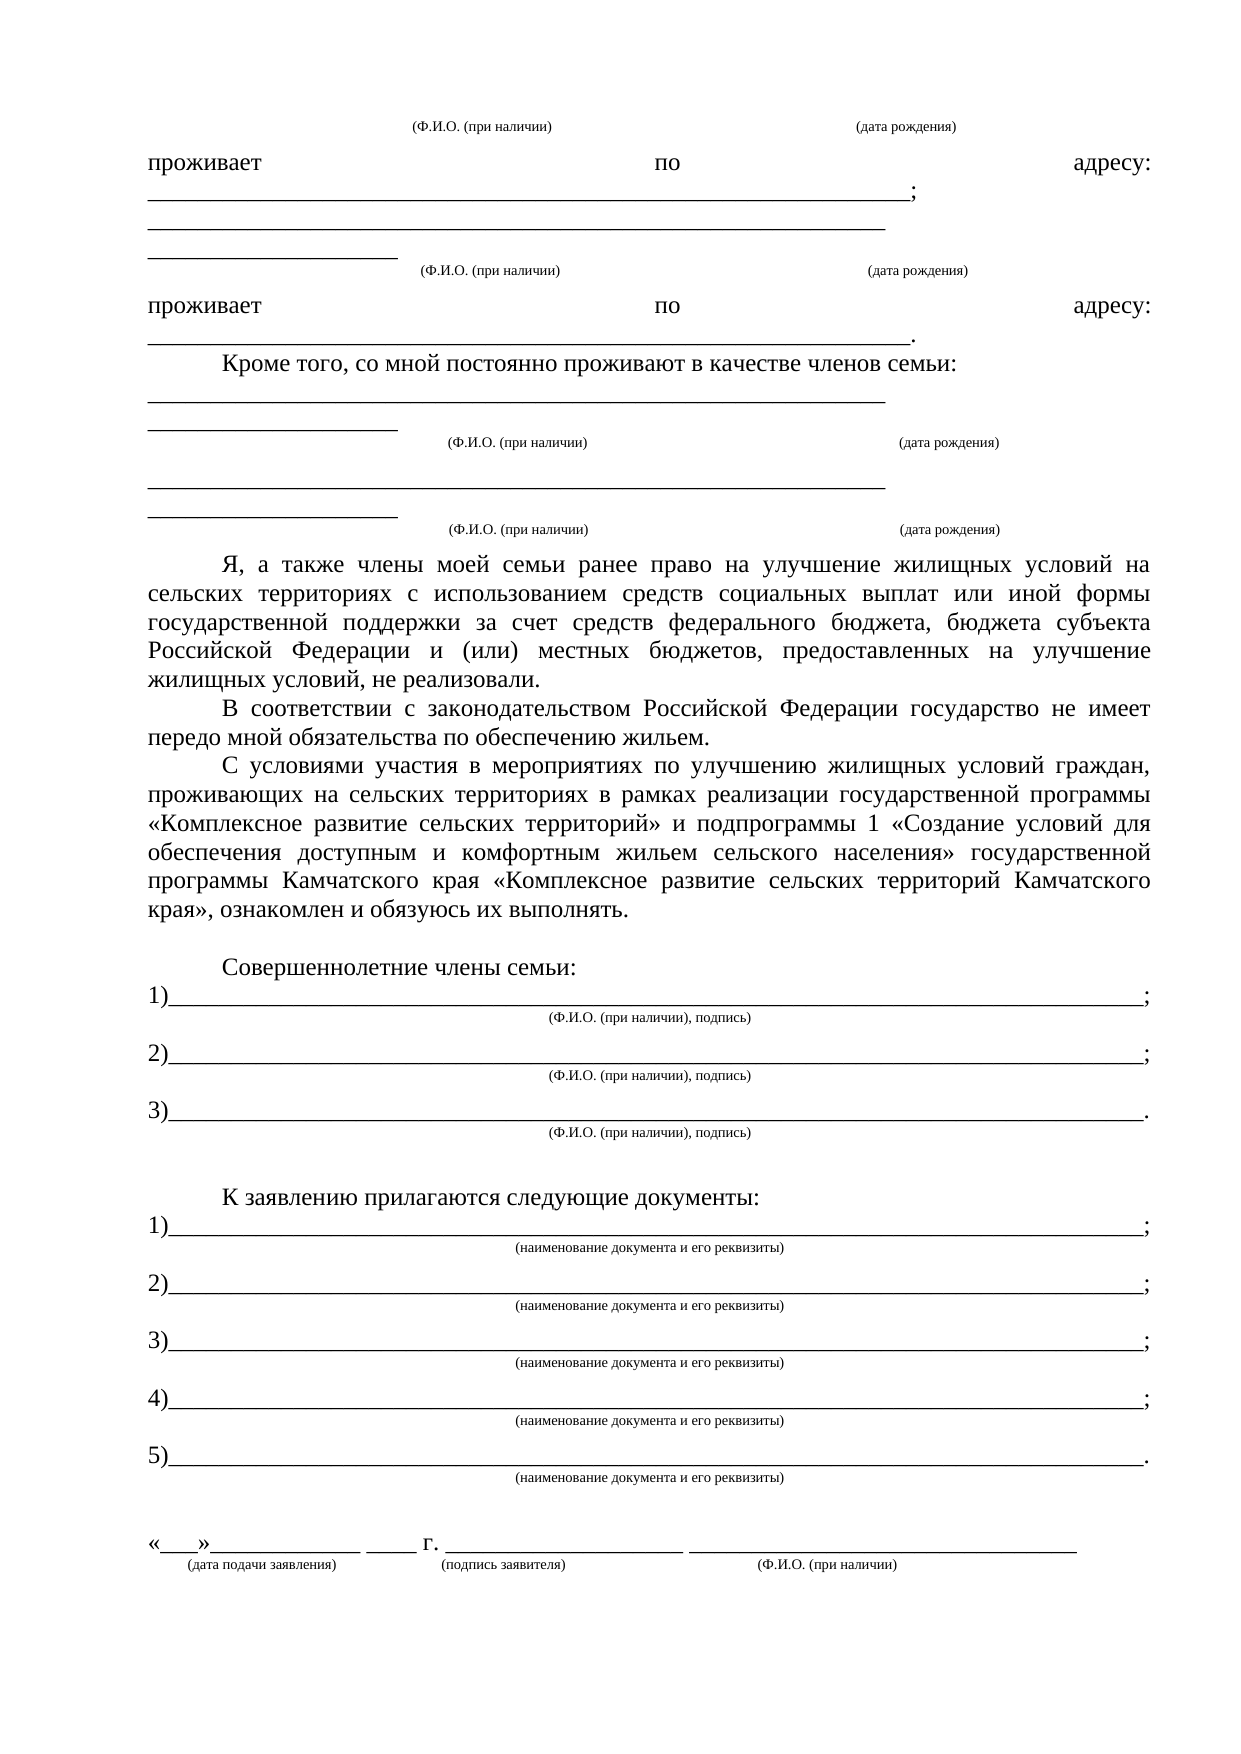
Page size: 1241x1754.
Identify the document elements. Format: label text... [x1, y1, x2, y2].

text ___________________________________________________________ ____________________ [148, 204, 1152, 262]
text 1)______________________________________________________________________________; [148, 981, 1152, 1009]
text ___________________________________________________________ ____________________ [148, 463, 1152, 521]
text (наименование документа и его реквизиты) [148, 1354, 1152, 1383]
text 2)______________________________________________________________________________; [148, 1268, 1152, 1297]
text С условиями участия в мероприятиях по улучшению жилищных условий граждан, проживающих на сельских территориях в рамках реализации государственной программы «Комплексное развитие сельских территорий» и подпрограммы 1 «Создание условий для обеспечения доступным и комфортным жильем сельского населения» государственной программы Камчатского края «Комплексное развитие сельских территорий Камчатского края», ознакомлен и обязуюсь их выполнять. [148, 751, 1152, 923]
text ___________________________________________________________ ____________________ [148, 377, 1152, 434]
text (наименование документа и его реквизиты) [148, 1297, 1152, 1326]
text (Ф.И.О. (при наличии), подпись) [148, 1124, 1152, 1153]
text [148, 147, 1152, 204]
text (Ф.И.О. (при наличии) (дата рождения) [148, 521, 1152, 549]
text Совершеннолетние члены семьи: [148, 952, 1152, 981]
text (Ф.И.О. (при наличии) (дата рождения) [148, 434, 1152, 463]
text (наименование документа и его реквизиты) [148, 1239, 1152, 1268]
text (дата подачи заявления) (подпись заявителя) (Ф.И.О. (при наличии) [148, 1556, 1152, 1584]
text (Ф.И.О. (при наличии) (дата рождения) [148, 118, 1152, 147]
text проживает по адресу: _____________________________________________________________. [148, 291, 1152, 348]
text Я, а также члены моей семьи ранее право на улучшение жилищных условий на сельских территориях с использованием средств социальных выплат или иной формы государственной поддержки за счет средств федерального бюджета, бюджета субъекта Российской Федерации и (или) местных бюджетов, предоставленных на улучшение жилищных условий, не реализовали. [148, 549, 1152, 693]
text Кроме того, со мной постоянно проживают в качестве членов семьи: [148, 348, 1152, 377]
text (наименование документа и его реквизиты) [148, 1469, 1152, 1498]
text 2)______________________________________________________________________________; [148, 1038, 1152, 1067]
text 4)______________________________________________________________________________; [148, 1383, 1152, 1412]
text 5)______________________________________________________________________________. [148, 1441, 1152, 1469]
text К заявлению прилагаются следующие документы: [148, 1182, 1152, 1211]
text 3)______________________________________________________________________________. [148, 1096, 1152, 1124]
text (Ф.И.О. (при наличии), подпись) [148, 1009, 1152, 1038]
text 1)______________________________________________________________________________; [148, 1211, 1152, 1239]
text (наименование документа и его реквизиты) [148, 1412, 1152, 1441]
text (Ф.И.О. (при наличии), подпись) [148, 1067, 1152, 1096]
text В соответствии с законодательством Российской Федерации государство не имеет передо мной обязательства по обеспечению жильем. [148, 693, 1152, 751]
text «___»____________ ____ г. ___________________ _______________________________ [148, 1527, 1152, 1556]
text (Ф.И.О. (при наличии) (дата рождения) [148, 262, 1152, 291]
text 3)______________________________________________________________________________; [148, 1326, 1152, 1354]
